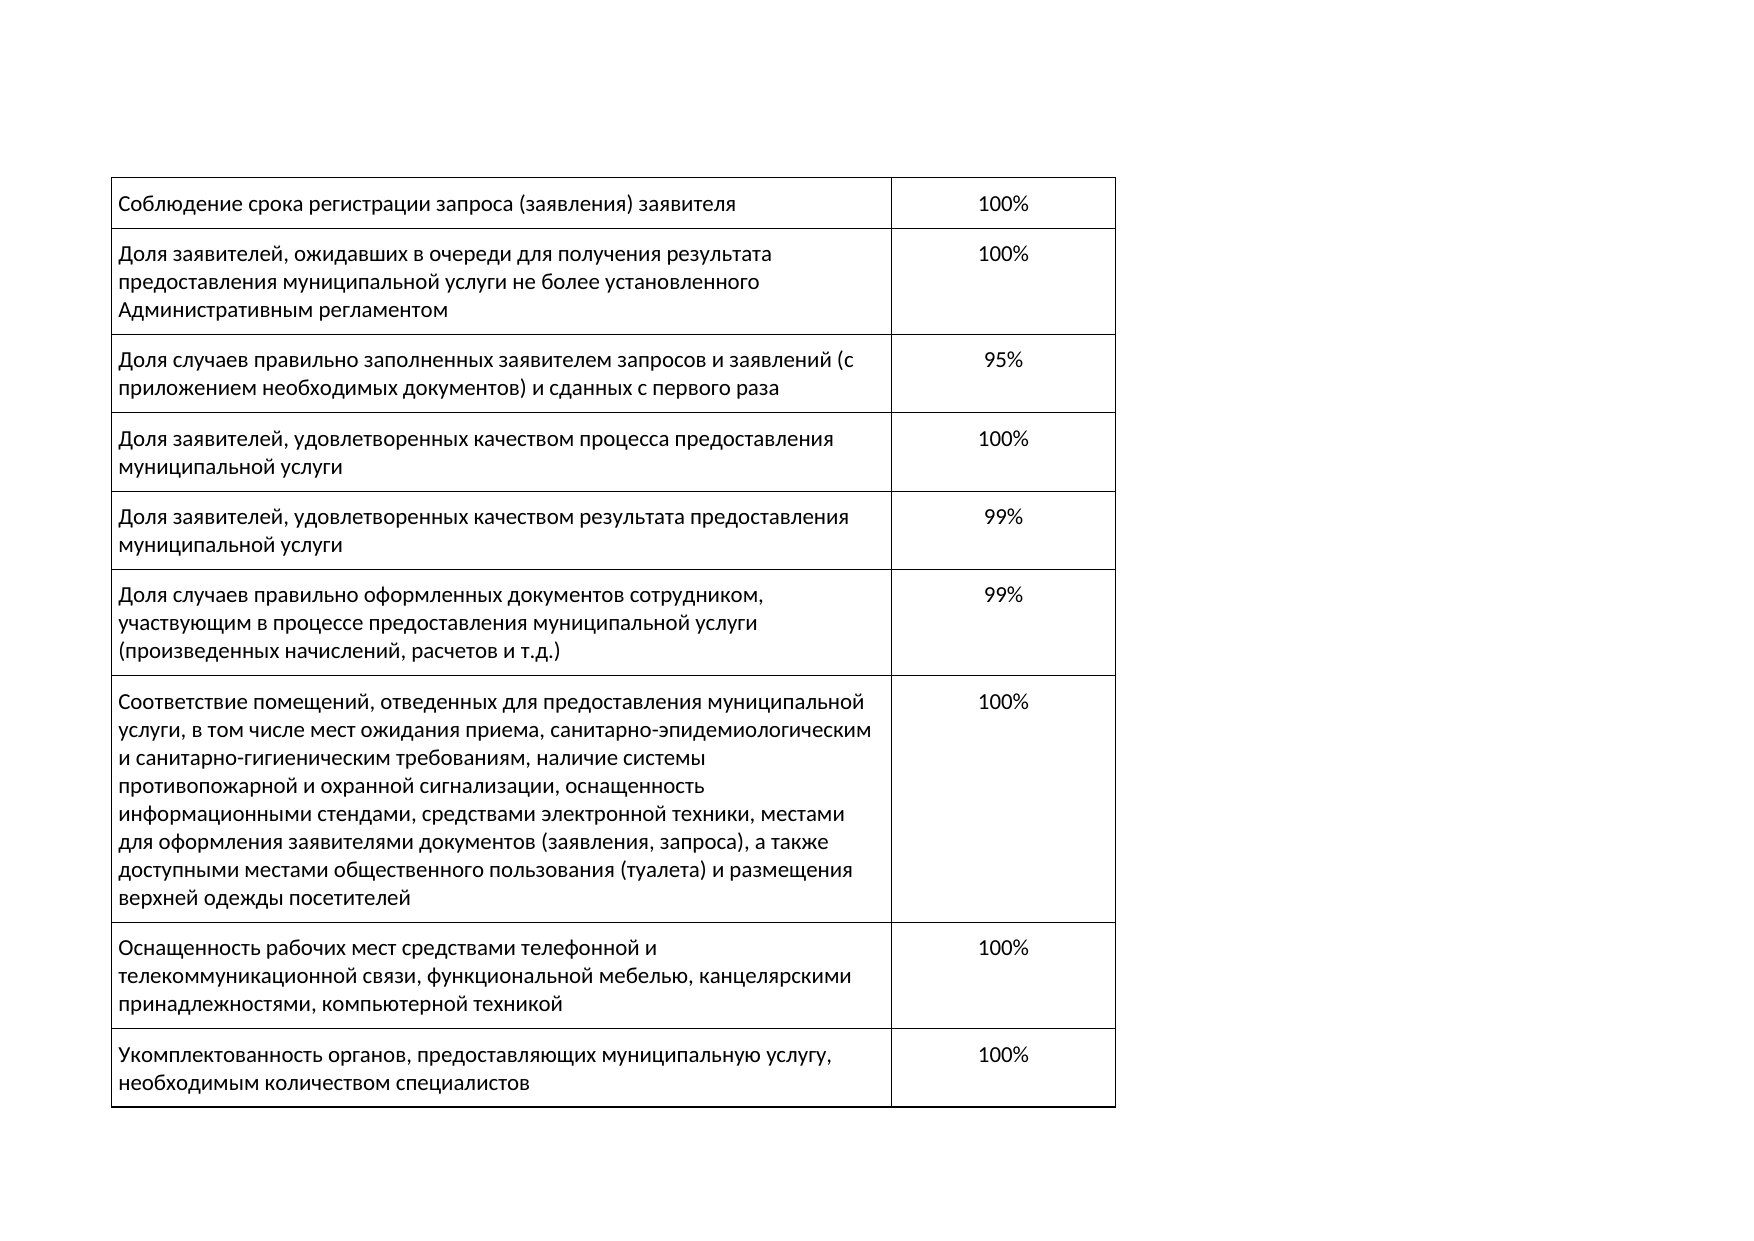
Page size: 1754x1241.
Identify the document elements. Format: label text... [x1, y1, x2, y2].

table_cell Доля случаев правильно заполненных заявителем запросов и заявлений (с приложением необходимых документов) и сданных с первого раза [112, 335, 891, 412]
table_cell Доля заявителей, ожидавших в очереди для получения результата предоставления муниципальной услуги не более установленного Административным регламентом [112, 229, 891, 334]
table_cell Доля случаев правильно оформленных документов сотрудником, участвующим в процессе предоставления муниципальной услуги (произведенных начислений, расчетов и т.д.) [112, 570, 891, 675]
table_cell 99% [892, 570, 1115, 675]
table_cell 100% [892, 676, 1115, 922]
table_cell 100% [892, 1029, 1115, 1106]
table_cell 95% [892, 335, 1115, 412]
table_cell 100% [892, 178, 1115, 227]
table_cell Соответствие помещений, отведенных для предоставления муниципальной услуги, в том числе мест ожидания приема, санитарно-эпидемиологическим и санитарно-гигиеническим требованиям, наличие системы противопожарной и охранной сигнализации, оснащенность информационными стендами, средствами электронной техники, местами для оформления заявителями документов (заявления, запроса), а также доступными местами общественного пользования (туалета) и размещения верхней одежды посетителей [112, 676, 891, 922]
table_cell 99% [892, 492, 1115, 569]
table_cell 100% [892, 413, 1115, 491]
table_cell Укомплектованность органов, предоставляющих муниципальную услугу, необходимым количеством специалистов [112, 1029, 891, 1106]
table_cell Доля заявителей, удовлетворенных качеством процесса предоставления муниципальной услуги [112, 413, 891, 491]
table_cell 100% [892, 923, 1115, 1028]
table_cell Соблюдение срока регистрации запроса (заявления) заявителя [112, 178, 891, 227]
table_cell Оснащенность рабочих мест средствами телефонной и телекоммуникационной связи, функциональной мебелью, канцелярскими принадлежностями, компьютерной техникой [112, 923, 891, 1028]
table_cell 100% [892, 229, 1115, 334]
table_cell Доля заявителей, удовлетворенных качеством результата предоставления муниципальной услуги [112, 492, 891, 569]
